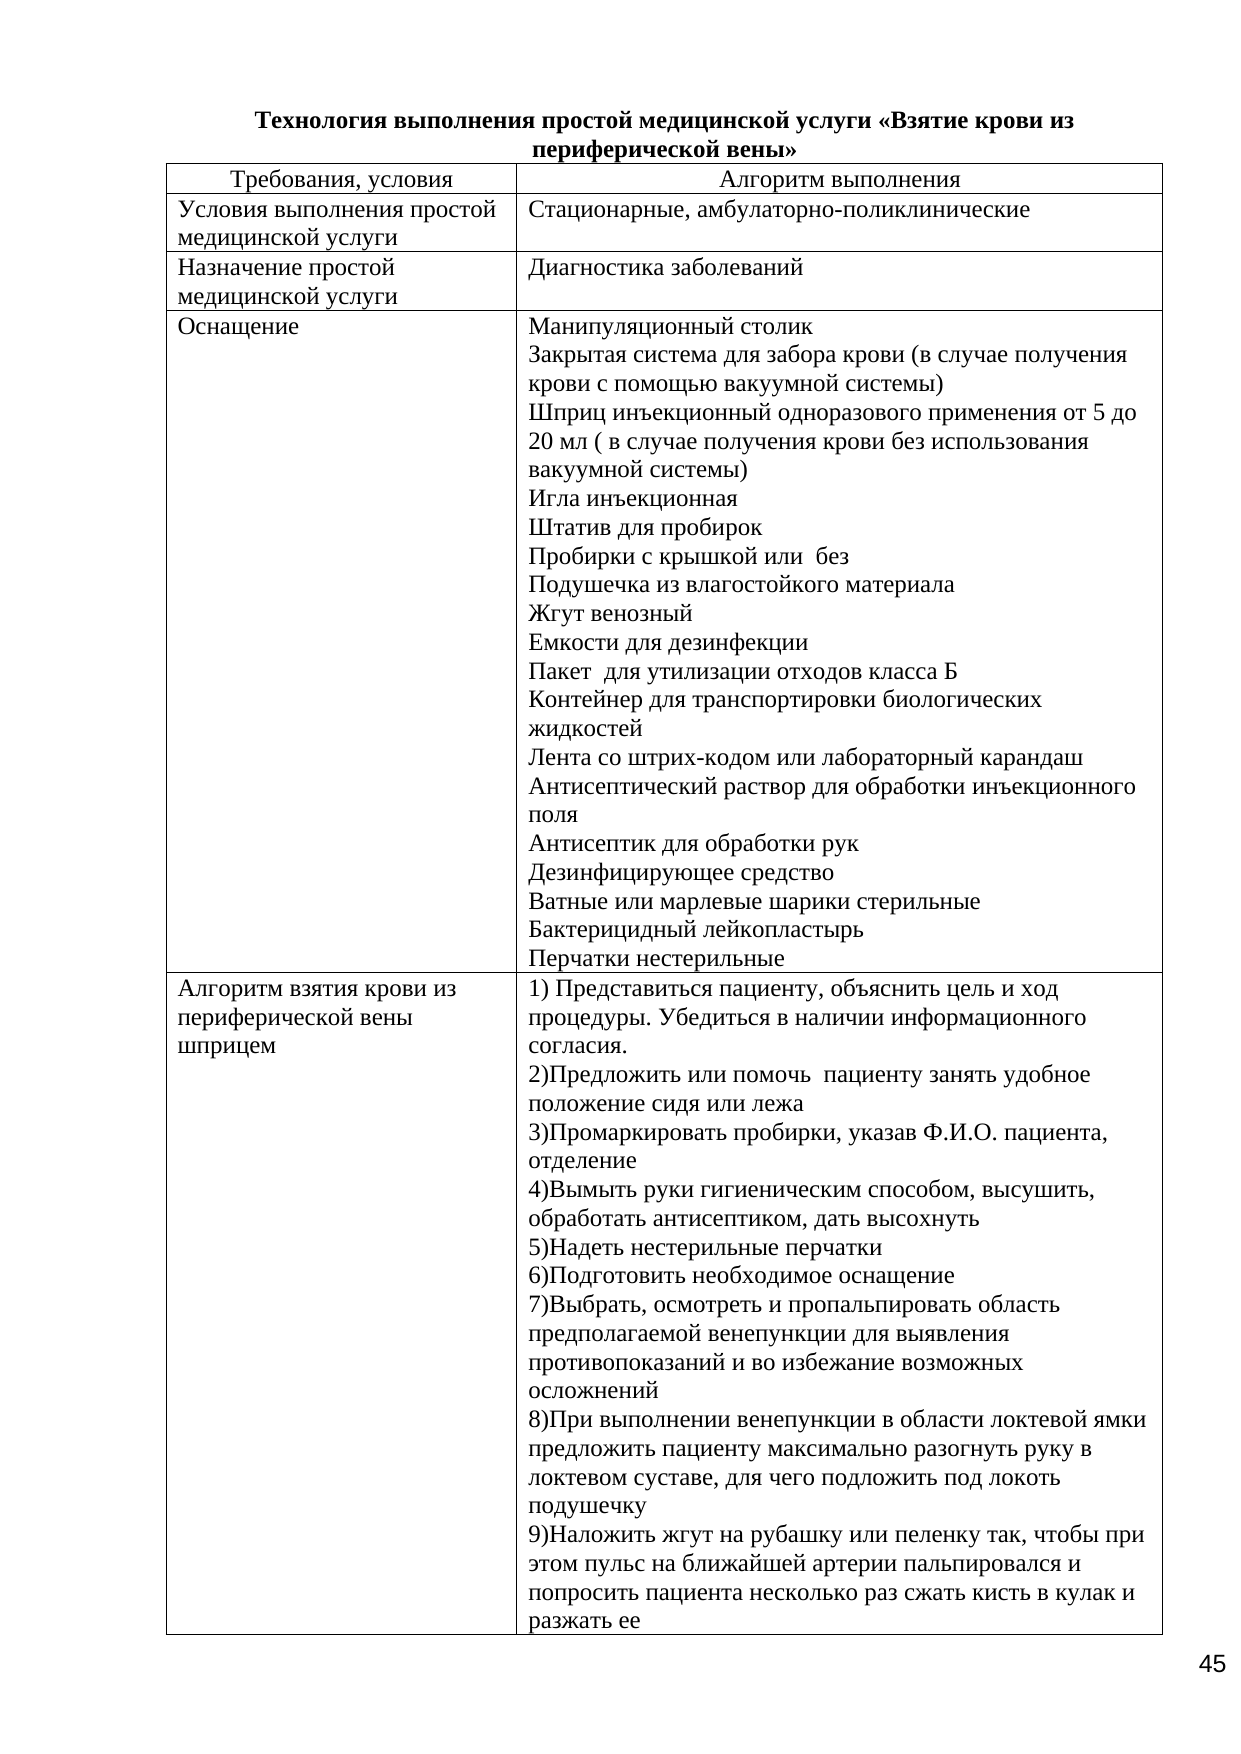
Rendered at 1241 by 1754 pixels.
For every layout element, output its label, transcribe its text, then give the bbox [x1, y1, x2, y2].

table_cell Стационарные, амбулаторно-поликлинические [517, 194, 1162, 251]
table_header Алгоритм выполнения [517, 164, 1162, 193]
table_cell Диагностика заболеваний [517, 252, 1162, 310]
table_cell Назначение простой медицинской услуги [167, 252, 516, 310]
subtitle Технология выполнения простой медицинской услуги «Взятие крови из периферической вены» [177, 105, 1152, 163]
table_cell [517, 973, 1162, 1634]
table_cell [167, 973, 516, 1634]
table_cell Манипуляционный столик Закрытая система для забора крови (в случае получения крови с помощью вакуумной системы) Шприц инъекционный одноразового применения от 5 до 20 мл ( в случае получения крови без использования вакуумной системы) Игла инъекционная Штатив для пробирок Пробирки с крышкой или без Подушечка из влагостойкого материала Жгут венозный Емкости для дезинфекции Пакет для утилизации отходов класса Б Контейнер для транспортировки биологических жидкостей Лента со штрих-кодом или лабораторный карандаш Антисептический раствор для обработки инъекционного поля Антисептик для обработки рук Дезинфицирующее средство Ватные или марлевые шарики стерильные Бактерицидный лейкопластырь Перчатки нестерильные [517, 311, 1162, 972]
table_header Требования, условия [167, 164, 516, 193]
table_cell Условия выполнения простой медицинской услуги [167, 194, 516, 251]
table_cell Оснащение [167, 311, 516, 972]
